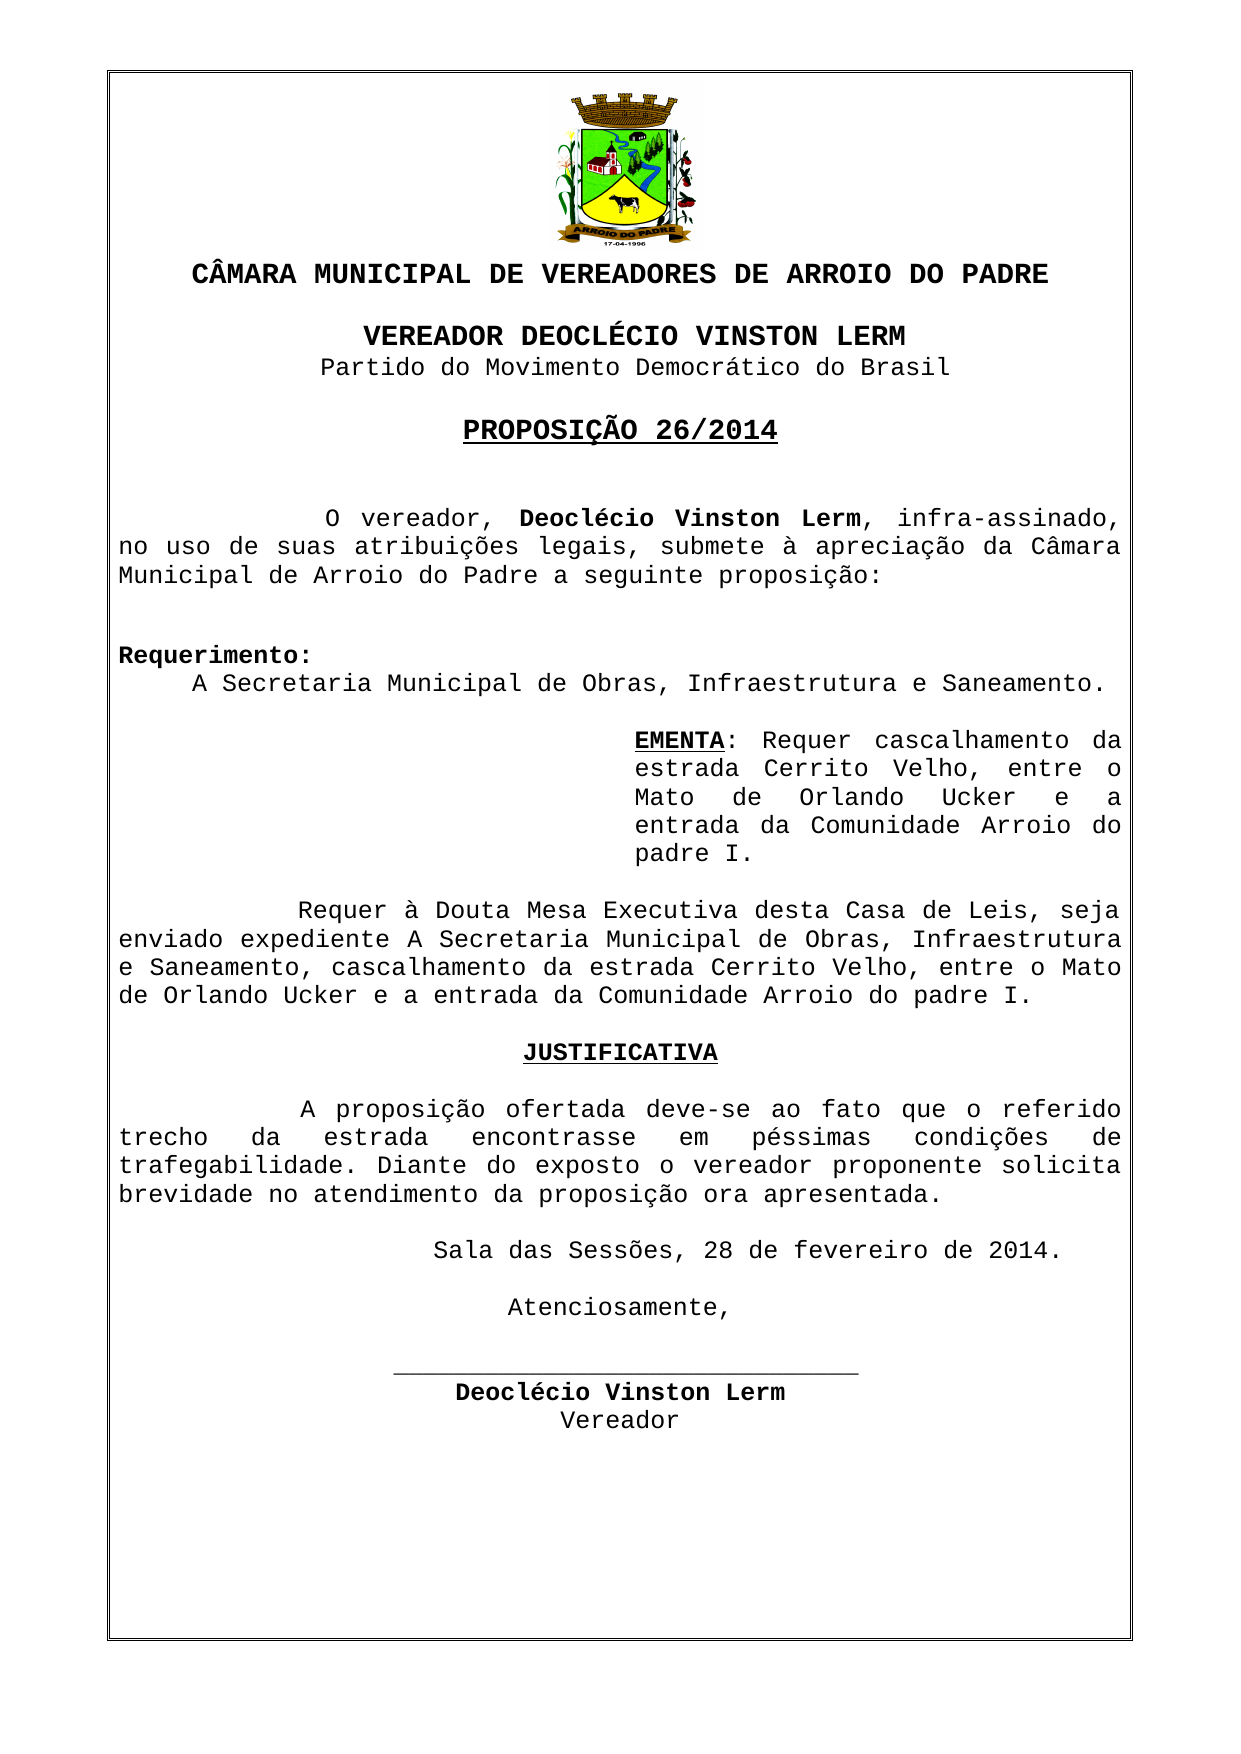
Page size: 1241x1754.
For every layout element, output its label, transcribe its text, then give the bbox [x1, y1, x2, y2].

text _______________________________ [118, 1351, 1122, 1379]
text Requerimento: [118, 642, 1122, 671]
text Vereador [118, 1408, 1122, 1436]
text PROPOSIÇÃO 26/2014 [118, 416, 1122, 448]
text A proposição ofertada deve-se ao fato que o referido trecho da estrada encontrasse em péssimas condições de trafegabilidade. Diante do exposto o vereador proponente solicita brevidade no atendimento da proposição ora apresentada. [118, 1096, 1122, 1209]
text JUSTIFICATIVA [118, 1039, 1122, 1068]
text Deoclécio Vinston Lerm [118, 1379, 1122, 1408]
text Sala das Sessões, 28 de fevereiro de 2014. [118, 1238, 1122, 1266]
text O vereador, Deoclécio Vinston Lerm, infra-assinado, no uso de suas atribuições legais, submete à apreciação da Câmara Municipal de Arroio do Padre a seguinte proposição: [118, 506, 1122, 591]
text Partido do Movimento Democrático do Brasil [118, 354, 1122, 382]
text Requer à Douta Mesa Executiva desta Casa de Leis, seja enviado expediente A Secretaria Municipal de Obras, Infraestrutura e Saneamento, cascalhamento da estrada Cerrito Velho, entre o Mato de Orlando Ucker e a entrada da Comunidade Arroio do padre I. [118, 898, 1122, 1011]
text A Secretaria Municipal de Obras, Infraestrutura e Saneamento. [118, 671, 1122, 699]
text EMENTA: Requer cascalhamento da estrada Cerrito Velho, entre o Mato de Orlando Ucker e a entrada da Comunidade Arroio do padre I. [634, 727, 1122, 869]
text VEREADOR DEOCLÉCIO VINSTON LERM [118, 321, 1122, 354]
text Atenciosamente, [118, 1294, 1122, 1323]
